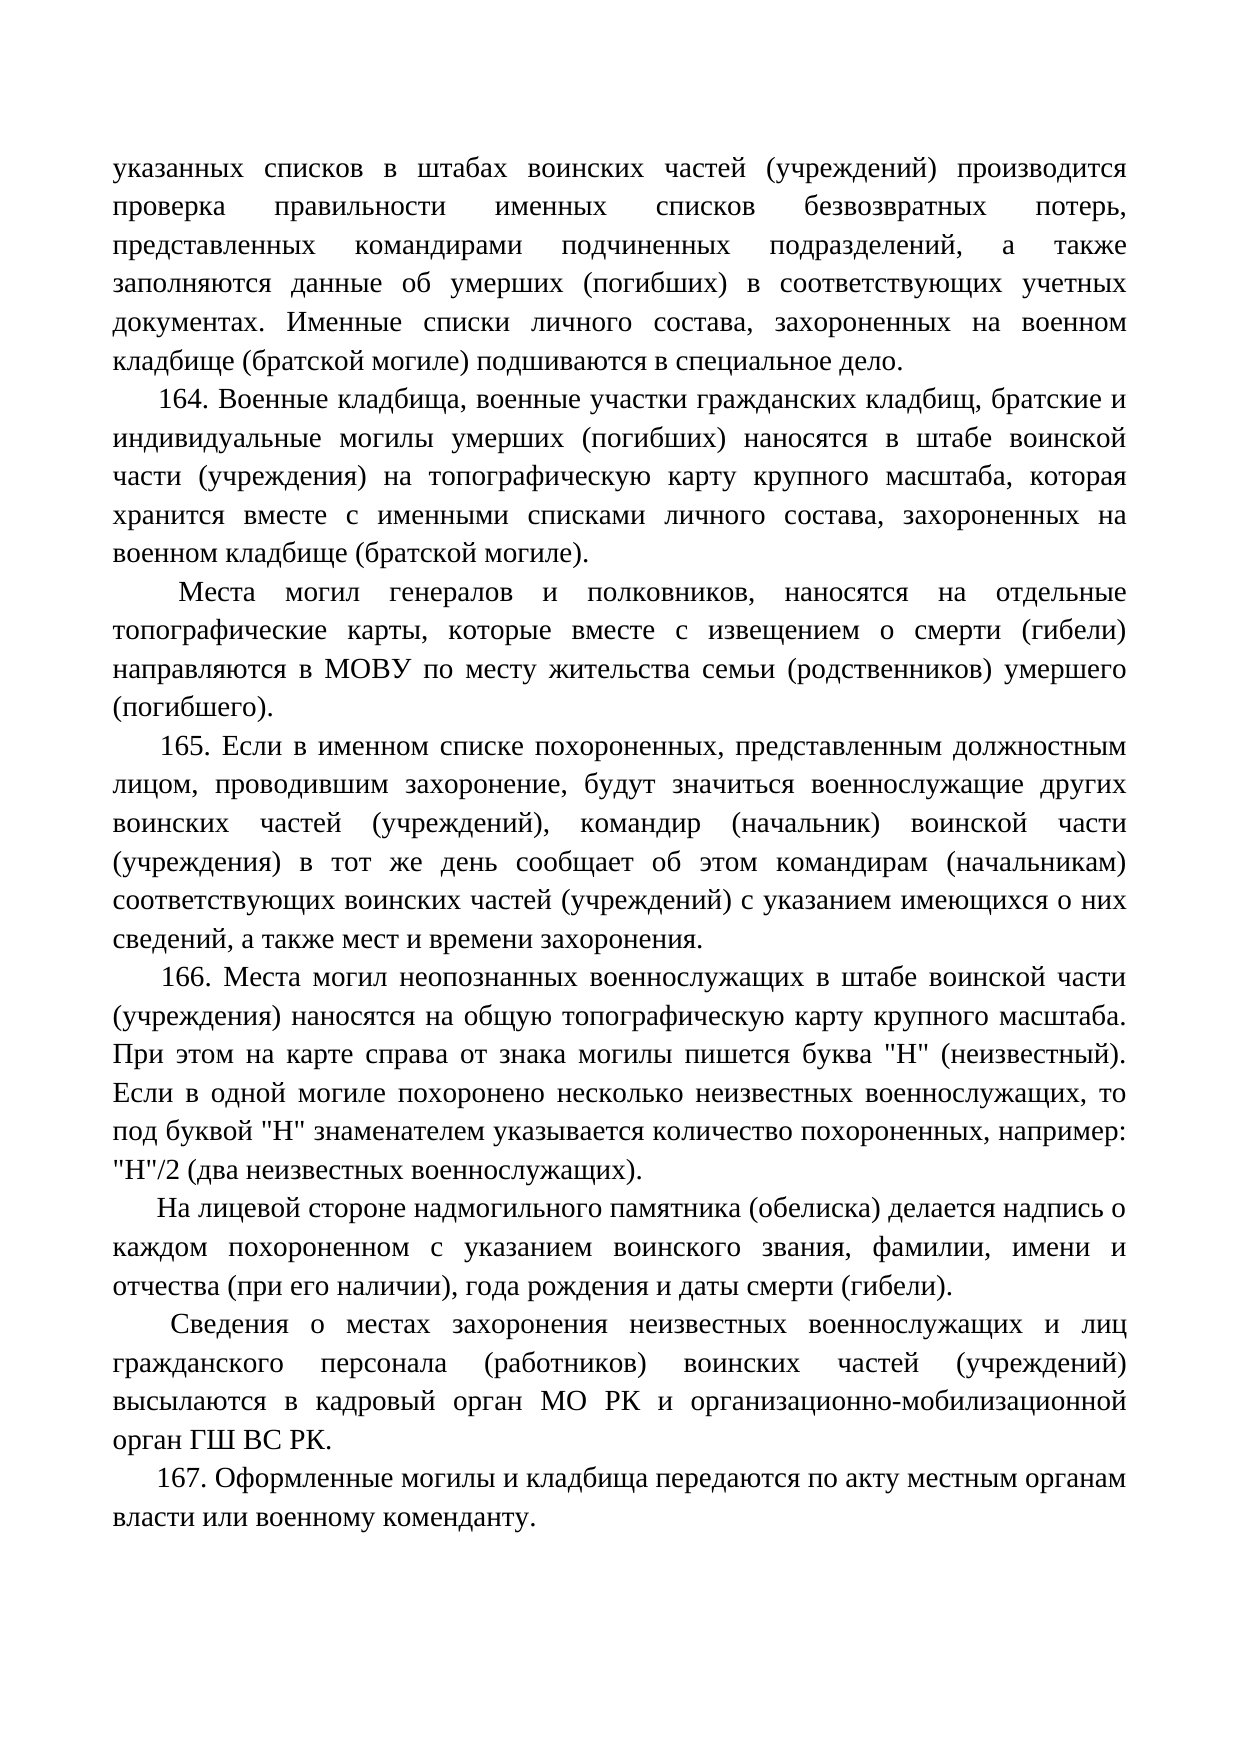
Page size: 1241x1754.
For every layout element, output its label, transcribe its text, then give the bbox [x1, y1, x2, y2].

text 164. Военные кладбища, военные участки гражданских кладбищ, братские и индивидуальные могилы умерших (погибших) наносятся в штабе воинской части (учреждения) на топографическую карту крупного масштаба, которая хранится вместе с именными списками личного состава, захороненных на военном кладбище (братской могиле). [112, 381, 1128, 569]
text 166. Места могил неопознанных военнослужащих в штабе воинской части (учреждения) наносятся на общую топографическую карту крупного масштаба. При этом на карте справа от знака могилы пишется буква "Н" (неизвестный). Если в одной могиле похоронено несколько неизвестных военнослужащих, то под буквой "Н" знаменателем указывается количество похороненных, например: "Н"/2 (два неизвестных военнослужащих). [112, 959, 1128, 1186]
text 167. Оформленные могилы и кладбища передаются по акту местным органам власти или военному коменданту. [112, 1460, 1128, 1532]
text На лицевой стороне надмогильного памятника (обелиска) делается надпись о каждом похороненном с указанием воинского звания, фамилии, имени и отчества (при его наличии), года рождения и даты смерти (гибели). [112, 1191, 1128, 1301]
text 165. Если в именном списке похороненных, представленным должностным лицом, проводившим захоронение, будут значиться военнослужащие других воинских частей (учреждений), командир (начальник) воинской части (учреждения) в тот же день сообщает об этом командирам (начальникам) соответствующих воинских частей (учреждений) с указанием имеющихся о них сведений, а также мест и времени захоронения. [112, 728, 1128, 954]
text Места могил генералов и полковников, наносятся на отдельные топографические карты, которые вместе с извещением о смерти (гибели) направляются в МОВУ по месту жительства семьи (родственников) умершего (погибшего). [112, 574, 1128, 723]
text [112, 150, 1128, 376]
text Сведения о местах захоронения неизвестных военнослужащих и лиц гражданского персонала (работников) воинских частей (учреждений) высылаются в кадровый орган МО РК и организационно-мобилизационной орган ГШ ВС РК. [112, 1306, 1128, 1455]
